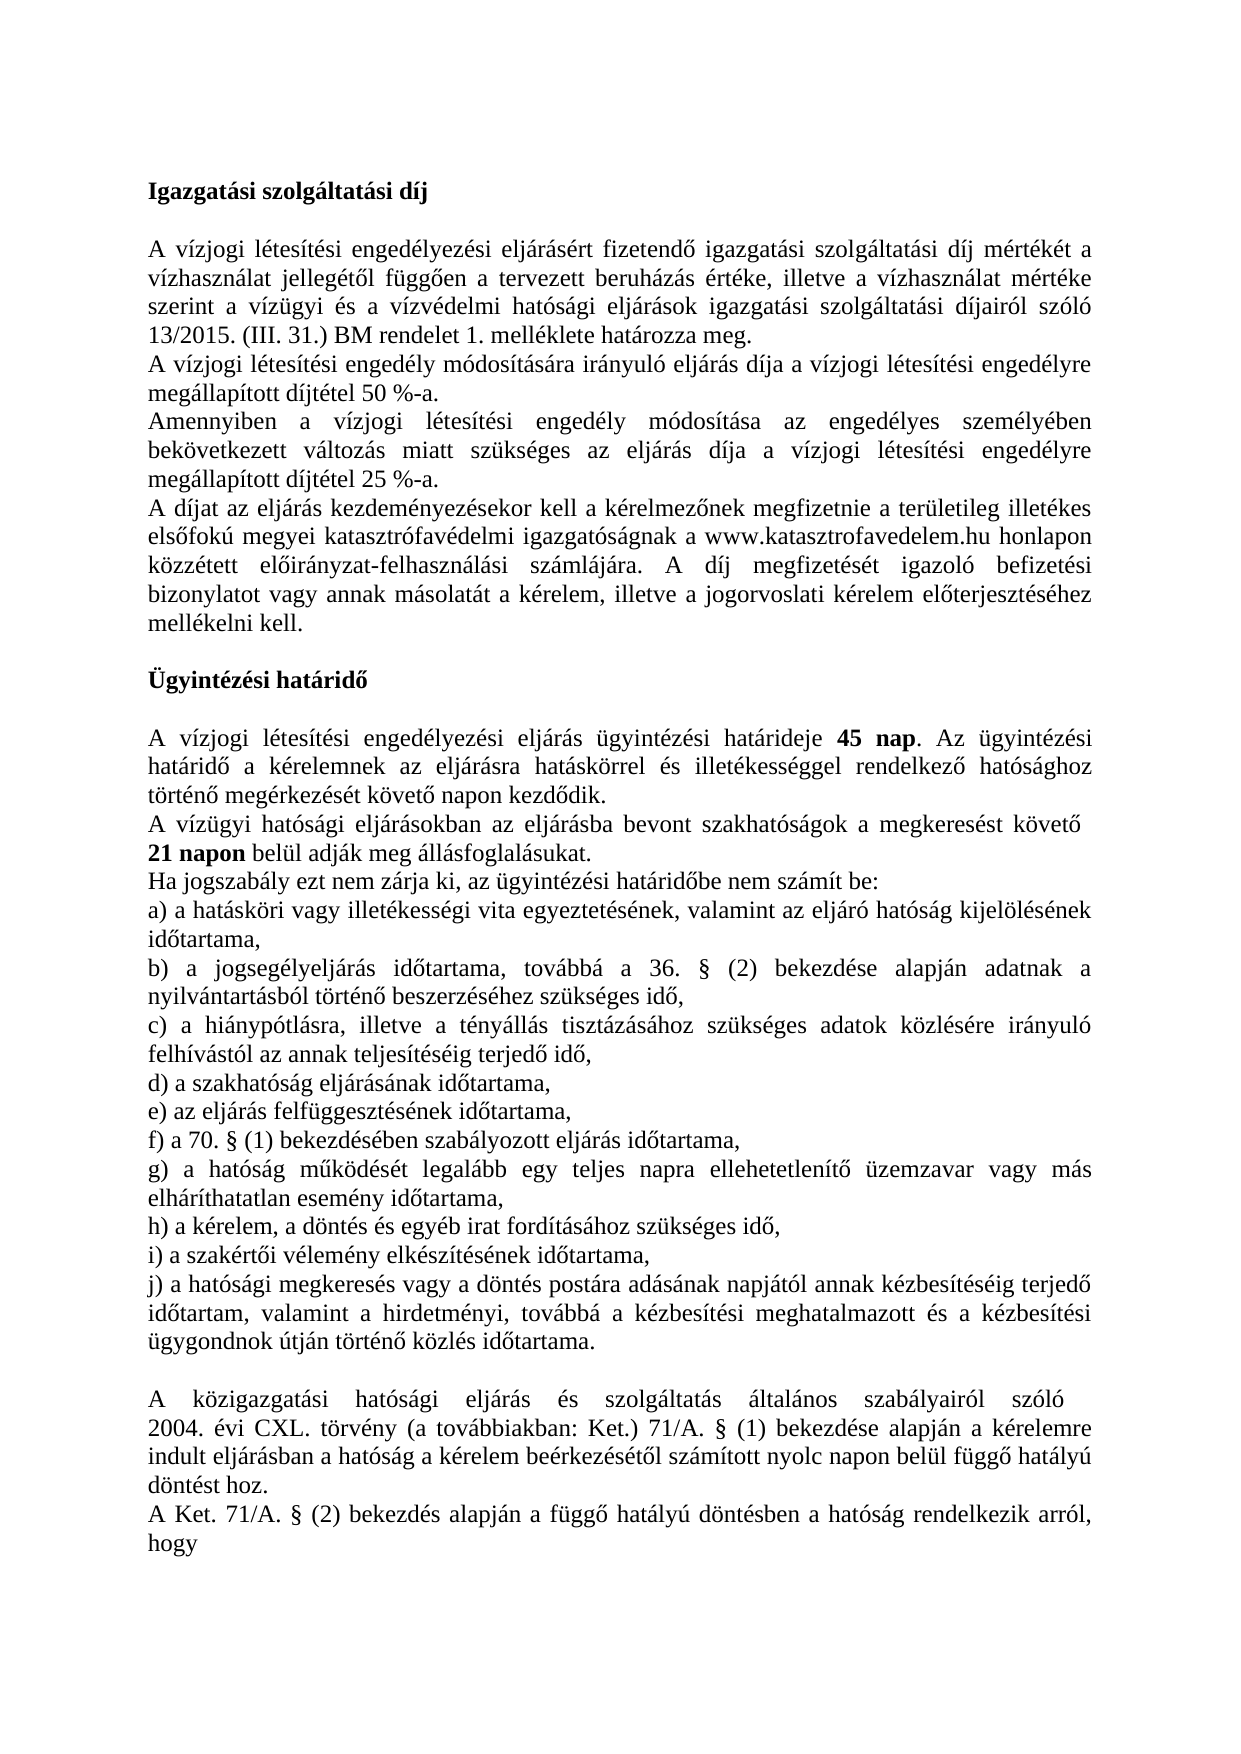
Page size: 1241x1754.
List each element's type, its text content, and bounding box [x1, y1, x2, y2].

text A vízjogi létesítési engedélyezési eljárás ügyintézési határideje 45 nap. Az ügyintézési határidő a kérelemnek az eljárásra hatáskörrel és illetékességgel rendelkező hatósághoz történő megérkezését követő napon kezdődik. [148, 723, 1093, 809]
text A vízjogi létesítési engedélyezési eljárásért fizetendő igazgatási szolgáltatási díj mértékét a vízhasználat jellegétől függően a tervezett beruházás értéke, illetve a vízhasználat mértéke szerint a vízügyi és a vízvédelmi hatósági eljárások igazgatási szolgáltatási díjairól szóló 13/2015. (III. 31.) BM rendelet 1. melléklete határozza meg. [148, 234, 1093, 349]
text a) a hatásköri vagy illetékességi vita egyeztetésének, valamint az eljáró hatóság kijelölésének időtartama, [148, 895, 1093, 953]
text Amennyiben a vízjogi létesítési engedély módosítása az engedélyes személyében bekövetkezett változás miatt szükséges az eljárás díja a vízjogi létesítési engedélyre megállapított díjtétel 25 %-a. [148, 406, 1093, 493]
text A vízügyi hatósági eljárásokban az eljárásba bevont szakhatóságok a megkeresést követő 21 napon belül adják meg állásfoglalásukat. [148, 809, 1093, 866]
text g) a hatóság működését legalább egy teljes napra ellehetetlenítő üzemzavar vagy más elháríthatatlan esemény időtartama, [148, 1154, 1093, 1211]
text j) a hatósági megkeresés vagy a döntés postára adásának napjától annak kézbesítéséig terjedő időtartam, valamint a hirdetményi, továbbá a kézbesítési meghatalmazott és a kézbesítési ügygondnok útján történő közlés időtartama. [148, 1269, 1093, 1355]
text A vízjogi létesítési engedély módosítására irányuló eljárás díja a vízjogi létesítési engedélyre megállapított díjtétel 50 %-a. [148, 349, 1093, 406]
text d) a szakhatóság eljárásának időtartama, [148, 1068, 1093, 1096]
text h) a kérelem, a döntés és egyéb irat fordításához szükséges idő, [148, 1211, 1093, 1240]
text i) a szakértői vélemény elkészítésének időtartama, [148, 1240, 1093, 1269]
text e) az eljárás felfüggesztésének időtartama, [148, 1096, 1093, 1125]
text Igazgatási szolgáltatási díj [148, 176, 1093, 205]
text A díjat az eljárás kezdeményezésekor kell a kérelmezőnek megfizetnie a területileg illetékes elsőfokú megyei katasztrófavédelmi igazgatóságnak a www.katasztrofavedelem.hu honlapon közzétett előirányzat-felhasználási számlájára. A díj megfizetését igazoló befizetési bizonylatot vagy annak másolatát a kérelem, illetve a jogorvoslati kérelem előterjesztéséhez mellékelni kell. [148, 493, 1093, 636]
text A közigazgatási hatósági eljárás és szolgáltatás általános szabályairól szóló 2004. évi CXL. törvény (a továbbiakban: Ket.) 71/A. § (1) bekezdése alapján a kérelemre indult eljárásban a hatóság a kérelem beérkezésétől számított nyolc napon belül függő hatályú döntést hoz. [148, 1384, 1093, 1499]
text c) a hiánypótlásra, illetve a tényállás tisztázásához szükséges adatok közlésére irányuló felhívástól az annak teljesítéséig terjedő idő, [148, 1010, 1093, 1068]
text Ha jogszabály ezt nem zárja ki, az ügyintézési határidőbe nem számít be: [148, 866, 1093, 895]
text b) a jogsegélyeljárás időtartama, továbbá a 36. § (2) bekezdése alapján adatnak a nyilvántartásból történő beszerzéséhez szükséges idő, [148, 953, 1093, 1010]
text Ügyintézési határidő [148, 665, 1093, 694]
text f) a 70. § (1) bekezdésében szabályozott eljárás időtartama, [148, 1125, 1093, 1154]
text A Ket. 71/A. § (2) bekezdés alapján a függő hatályú döntésben a hatóság rendelkezik arról, hogy [148, 1499, 1093, 1556]
